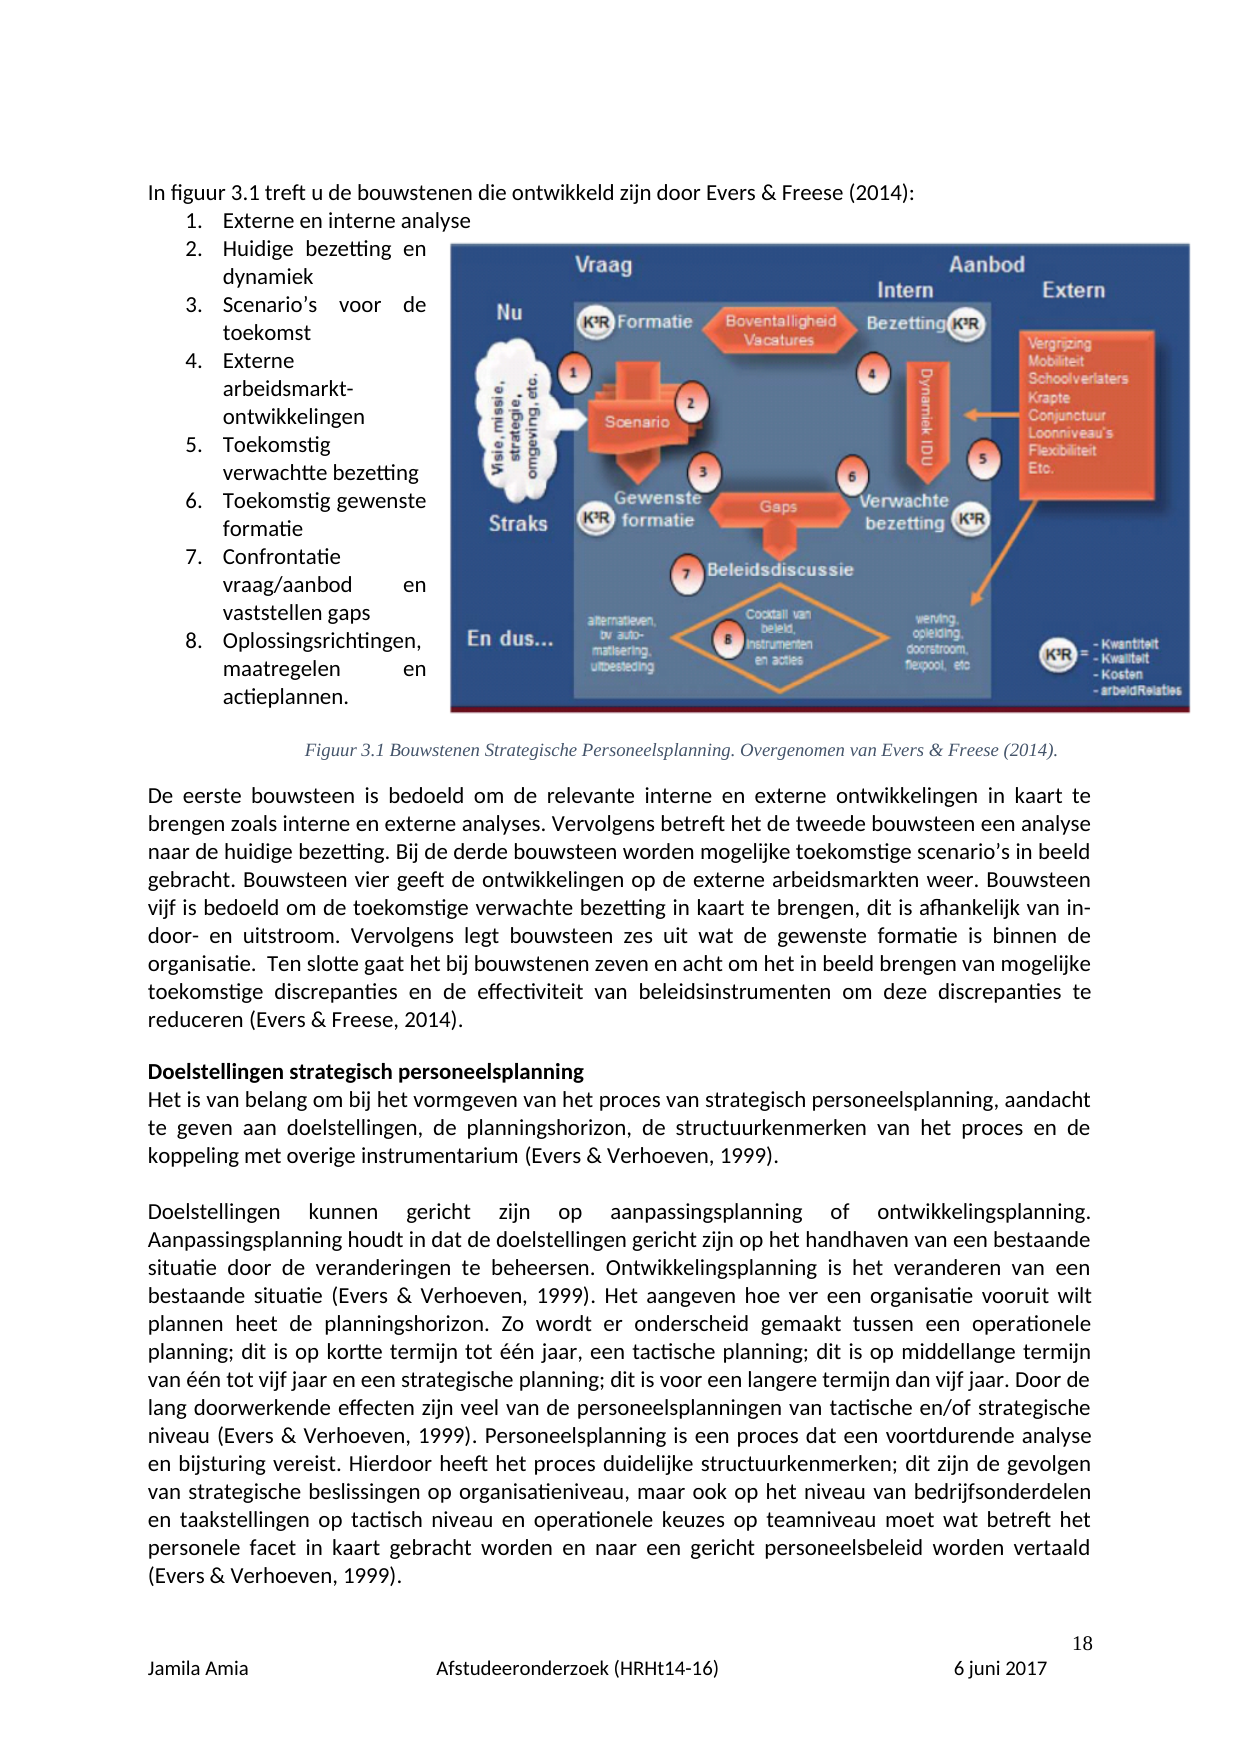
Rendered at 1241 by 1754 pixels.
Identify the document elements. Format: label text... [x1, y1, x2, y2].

list Scenario’s voor de toekomst [185, 290, 445, 346]
text Figuur 3.1 Bouwstenen Strategische Personeelsplanning. Overgenomen van Evers & Freese (2014). [295, 738, 1093, 760]
list Confrontatie vraag/aanbod en vaststellen gaps [185, 542, 445, 626]
list Huidige bezetting en dynamiek [185, 234, 1093, 290]
list Externe en interne analyse [185, 206, 1093, 234]
list Toekomstig verwachtte bezetting [185, 430, 445, 486]
list Oplossingsrichtingen, maatregelen en actieplannen. [185, 626, 445, 711]
list Toekomstig gewenste formatie [185, 486, 445, 542]
picture [445, 235, 1197, 719]
text Het is van belang om bij het vormgeven van het proces van strategisch personeelsplanning, aandacht te geven aan doelstellingen, de planningshorizon, de structuurkenmerken van het proces en de koppeling met overige instrumentarium . [148, 1085, 1093, 1169]
text Doelstellingen kunnen gericht zijn op aanpassingsplanning of ontwikkelingsplanning. Aanpassingsplanning houdt in dat de doelstellingen gericht zijn op het handhaven van een bestaande situatie door de veranderingen te beheersen. Ontwikkelingsplanning is het veranderen van een bestaande situatie. Het aangeven hoe ver een organisatie vooruit wilt plannen heet de planningshorizon. Zo wordt er onderscheid gemaakt tussen een operationele planning; dit is op kortte termijn tot één jaar, een tactische planning; dit is op middellange termijn van één tot vijf jaar en een strategische planning; dit is voor een langere termijn dan vijf jaar. Door de lang doorwerkende effecten zijn veel van de personeelsplanningen van tactische en/of strategische niveau . Personeelsplanning is een proces dat een voortdurende analyse en bijsturing vereist. Hierdoor heeft het proces duidelijke structuurkenmerken; dit zijn de gevolgen van strategische beslissingen op organisatieniveau, maar ook op het niveau van bedrijfsonderdelen en taakstellingen op tactisch niveau en operationele keuzes op teamniveau moet wat betreft het personele facet in kaart gebracht worden en naar een gericht personeelsbeleid worden vertaald . [148, 1197, 1093, 1589]
text De eerste bouwsteen is bedoeld om de relevante interne en externe ontwikkelingen in kaart te brengen zoals interne en externe analyses. Vervolgens betreft het de tweede bouwsteen een analyse naar de huidige bezetting. Bij de derde bouwsteen worden mogelijke toekomstige scenario’s in beeld gebracht. Bouwsteen vier geeft de ontwikkelingen op de externe arbeidsmarkten weer. Bouwsteen vijf is bedoeld om de toekomstige verwachte bezetting in kaart te brengen, dit is afhankelijk van in- door- en uitstroom. Vervolgens legt bouwsteen zes uit wat de gewenste formatie is binnen de organisatie. Ten slotte gaat het bij bouwstenen zeven en acht om het in beeld brengen van mogelijke toekomstige discrepanties en de effectiviteit van beleidsinstrumenten om deze discrepanties te reduceren. [148, 781, 1093, 1033]
list Externe arbeidsmarkt-ontwikkelingen [185, 346, 445, 430]
text In figuur 3.1 treft u de bouwstenen die ontwikkeld zijn door Evers & Freese (2014): [148, 178, 1093, 206]
text Doelstellingen strategisch personeelsplanning [148, 1057, 1093, 1085]
